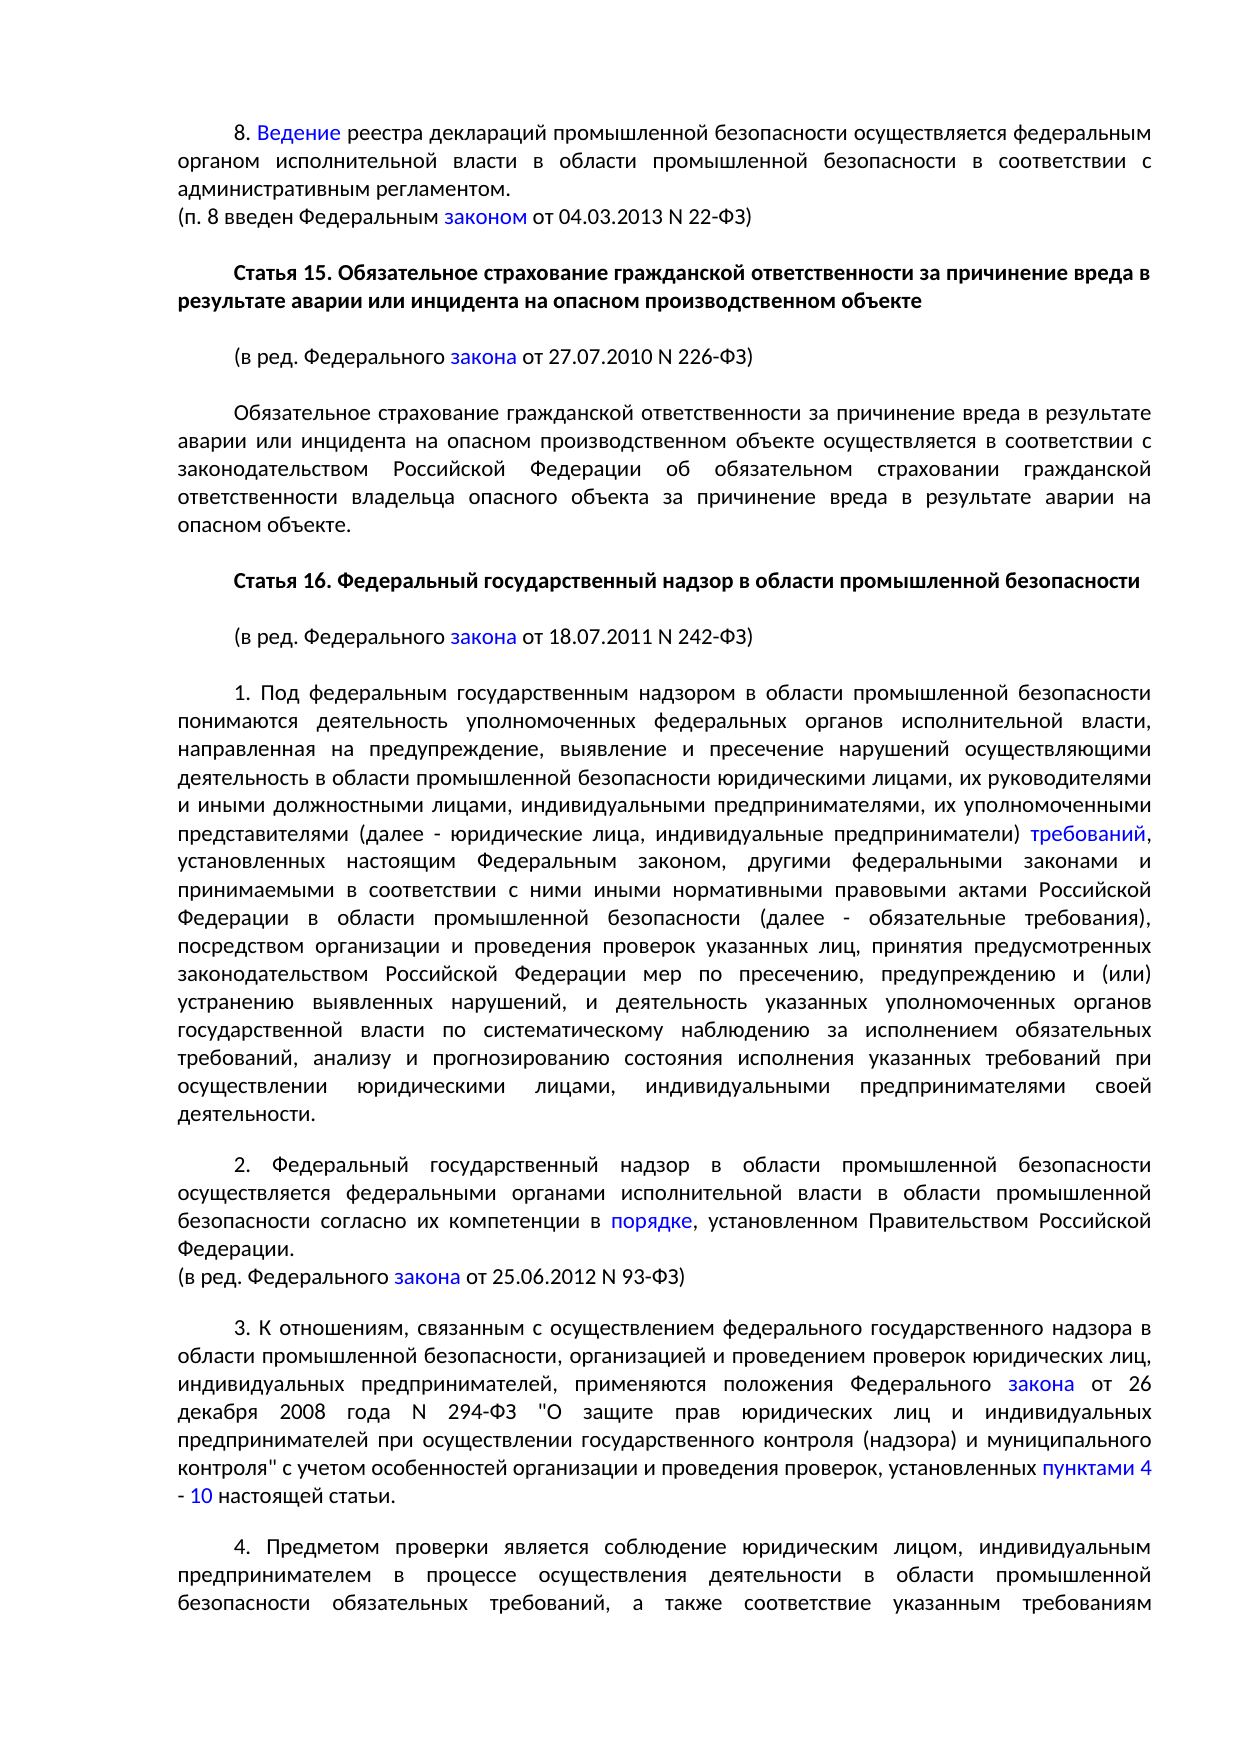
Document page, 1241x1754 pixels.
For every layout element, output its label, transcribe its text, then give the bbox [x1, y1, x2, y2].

text (в ред. Федерального закона от 18.07.2011 N 242-ФЗ) [177, 622, 1152, 651]
text 3. К отношениям, связанным с осуществлением федерального государственного надзора в области промышленной безопасности, организацией и проведением проверок юридических лиц, индивидуальных предпринимателей, применяются положения Федерального закона от 26 декабря 2008 года N 294-ФЗ "О защите прав юридических лиц и индивидуальных предпринимателей при осуществлении государственного контроля (надзора) и муниципального контроля" с учетом особенностей организации и проведения проверок, установленных пунктами 4 - 10 настоящей статьи. [177, 1313, 1152, 1509]
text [177, 1532, 1152, 1616]
text (п. 8 введен Федеральным законом от 04.03.2013 N 22-ФЗ) [177, 202, 1152, 230]
text (в ред. Федерального закона от 25.06.2012 N 93-ФЗ) [177, 1262, 1152, 1290]
text 1. Под федеральным государственным надзором в области промышленной безопасности понимаются деятельность уполномоченных федеральных органов исполнительной власти, направленная на предупреждение, выявление и пресечение нарушений осуществляющими деятельность в области промышленной безопасности юридическими лицами, их руководителями и иными должностными лицами, индивидуальными предпринимателями, их уполномоченными представителями (далее - юридические лица, индивидуальные предприниматели) требований, установленных настоящим Федеральным законом, другими федеральными законами и принимаемыми в соответствии с ними иными нормативными правовыми актами Российской Федерации в области промышленной безопасности (далее - обязательные требования), посредством организации и проведения проверок указанных лиц, принятия предусмотренных законодательством Российской Федерации мер по пресечению, предупреждению и (или) устранению выявленных нарушений, и деятельность указанных уполномоченных органов государственной власти по систематическому наблюдению за исполнением обязательных требований, анализу и прогнозированию состояния исполнения указанных требований при осуществлении юридическими лицами, индивидуальными предпринимателями своей деятельности. [177, 678, 1152, 1127]
text (в ред. Федерального закона от 27.07.2010 N 226-ФЗ) [177, 342, 1152, 370]
text 8. Ведение реестра деклараций промышленной безопасности осуществляется федеральным органом исполнительной власти в области промышленной безопасности в соответствии с административным регламентом. [177, 118, 1152, 202]
text 2. Федеральный государственный надзор в области промышленной безопасности осуществляется федеральными органами исполнительной власти в области промышленной безопасности согласно их компетенции в порядке, установленном Правительством Российской Федерации. [177, 1150, 1152, 1262]
text Обязательное страхование гражданской ответственности за причинение вреда в результате аварии или инцидента на опасном производственном объекте осуществляется в соответствии с законодательством Российской Федерации об обязательном страховании гражданской ответственности владельца опасного объекта за причинение вреда в результате аварии на опасном объекте. [177, 398, 1152, 538]
title Статья 16. Федеральный государственный надзор в области промышленной безопасности [177, 566, 1152, 594]
title Статья 15. Обязательное страхование гражданской ответственности за причинение вреда в результате аварии или инцидента на опасном производственном объекте [177, 258, 1152, 314]
